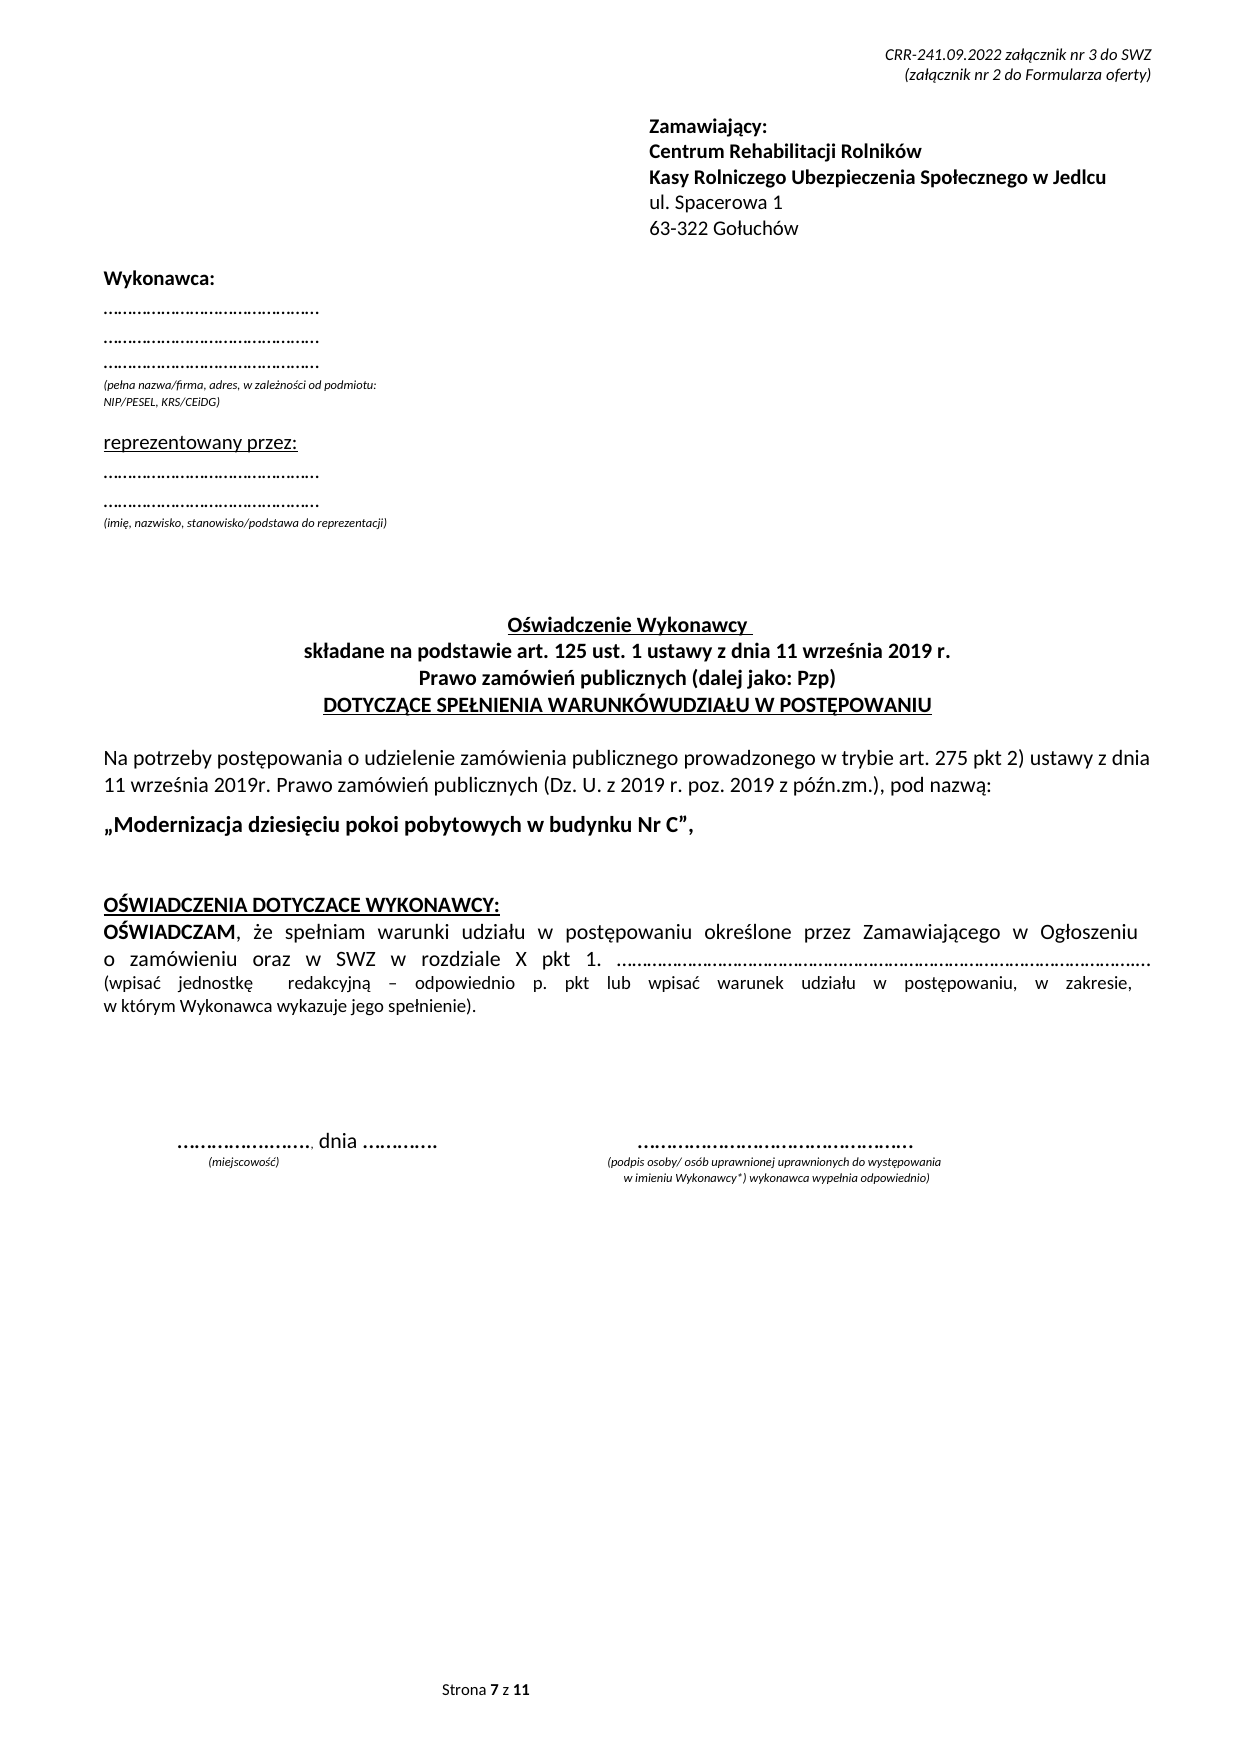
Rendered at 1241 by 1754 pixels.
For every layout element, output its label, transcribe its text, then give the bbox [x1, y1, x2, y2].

text CRR-241.09.2022 załącznik nr 3 do SWZ [103, 44, 1152, 64]
text (załącznik nr 2 do Formularza oferty) [103, 64, 1152, 85]
text ……………………………………… [103, 487, 1152, 512]
text reprezentowany przez: [103, 429, 1152, 454]
text składane na podstawie art. 125 ust. 1 ustawy z dnia 11 września 2019 r. [103, 638, 1152, 664]
text Zamawiający: [649, 113, 1152, 139]
text Na potrzeby postępowania o udzielenie zamówienia publicznego prowadzonego w trybie art. 275 pkt 2) ustawy z dnia 11 września 2019r. Prawo zamówień publicznych (Dz. U. z 2019 r. poz. 2019 z późn.zm.), pod nazwą: [103, 744, 1152, 798]
text (pełna nazwa/firma, adres, w zależności od podmiotu: [103, 377, 1152, 392]
text (imię, nazwisko, stanowisko/podstawa do reprezentacji) [103, 516, 1152, 531]
text Wykonawca: [103, 265, 1152, 290]
text …………….……., dnia …………. ………………………………………… [103, 1124, 1152, 1154]
text „Modernizacja dziesięciu pokoi pobytowych w budynku Nr C”, [103, 810, 1152, 838]
text ……………………………………… [103, 348, 1152, 374]
text (miejscowość) (podpis osoby/ osób uprawnionej uprawnionych do występowania w imieniu Wykonawcy*) wykonawca wypełnia odpowiednio) [177, 1154, 1152, 1185]
text ……………………………………… [103, 323, 1152, 348]
text 63-322 Gołuchów [649, 215, 1152, 240]
text NIP/PESEL, KRS/CEiDG) [103, 394, 1152, 410]
text ……………………………………… [103, 458, 1152, 483]
text DOTYCZĄCE SPEŁNIENIA WARUNKÓWUDZIAŁU W POSTĘPOWANIU [103, 691, 1152, 718]
text ……………………………………… [103, 294, 1152, 319]
text Prawo zamówień publicznych (dalej jako: Pzp) [103, 664, 1152, 691]
text ul. Spacerowa 1 [649, 189, 1152, 215]
text Kasy Rolniczego Ubezpieczenia Społecznego w Jedlcu [649, 164, 1152, 189]
text Centrum Rehabilitacji Rolników [649, 139, 1152, 164]
text OŚWIADCZENIA DOTYCZACE WYKONAWCY: [103, 891, 1152, 918]
text Oświadczenie Wykonawcy [103, 611, 1152, 638]
text OŚWIADCZAM, że spełniam warunki udziału w postępowaniu określone przez Zamawiającego w Ogłoszeniu o zamówieniu oraz w SWZ w rozdziale X pkt 1. ………………………………………………………………………………………….… (wpisać jednostkę redakcyjną – odpowiednio p. pkt lub wpisać warunek udziału w postępowaniu, w zakresie, w którym Wykonawca wykazuje jego spełnienie). [103, 918, 1152, 1017]
